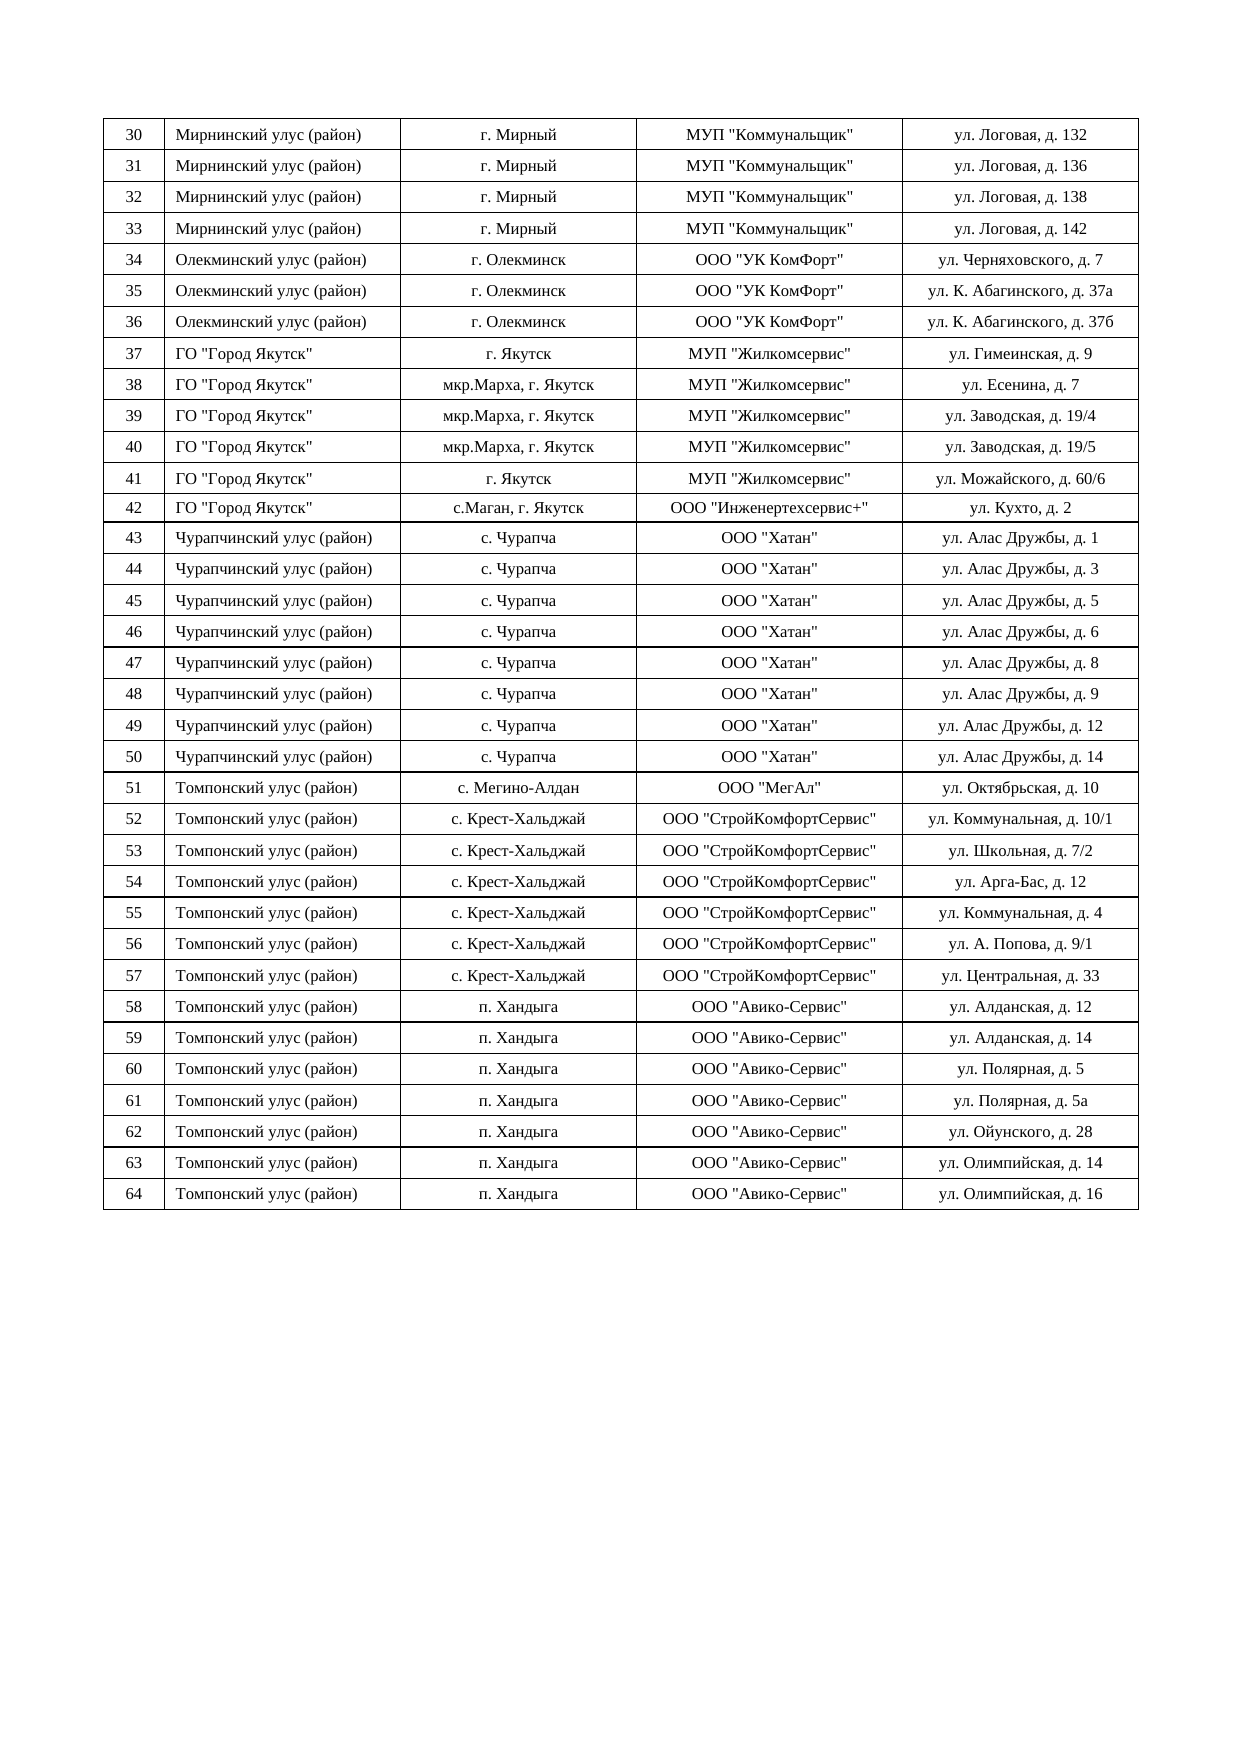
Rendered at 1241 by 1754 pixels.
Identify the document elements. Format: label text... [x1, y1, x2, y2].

table_cell Томпонский улус (район) [165, 1116, 400, 1146]
table_cell п. Хандыга [401, 1054, 636, 1084]
table_cell ООО "Авико-Сервис" [637, 1085, 902, 1115]
table_cell 46 [104, 616, 164, 646]
table_cell 48 [104, 679, 164, 709]
table_cell ул. Логовая, д. 132 [903, 119, 1138, 149]
table_cell Томпонский улус (район) [165, 960, 400, 990]
table_cell ул. Алас Дружбы, д. 8 [903, 648, 1138, 678]
table_cell ООО "Хатан" [637, 523, 902, 553]
table_cell 43 [104, 523, 164, 553]
table_cell с. Чурапча [401, 648, 636, 678]
table_cell МУП "Жилкомсервис" [637, 432, 902, 462]
table_cell ООО "Авико-Сервис" [637, 1179, 902, 1209]
table_cell ООО "МегАл" [637, 773, 902, 803]
table_cell Чурапчинский улус (район) [165, 679, 400, 709]
table_cell Чурапчинский улус (район) [165, 710, 400, 740]
table_cell МУП "Коммунальщик" [637, 119, 902, 149]
table_cell Томпонский улус (район) [165, 898, 400, 928]
table_cell Олекминский улус (район) [165, 307, 400, 337]
table_cell п. Хандыга [401, 991, 636, 1021]
table_cell Чурапчинский улус (район) [165, 616, 400, 646]
table_cell 59 [104, 1023, 164, 1053]
table_cell ул. Арга-Бас, д. 12 [903, 866, 1138, 896]
table_cell п. Хандыга [401, 1085, 636, 1115]
table_cell ООО "СтройКомфортСервис" [637, 929, 902, 959]
table_cell с. Чурапча [401, 585, 636, 615]
table_cell Чурапчинский улус (район) [165, 648, 400, 678]
table_cell ул. Алданская, д. 14 [903, 1023, 1138, 1053]
table_cell Чурапчинский улус (район) [165, 741, 400, 771]
table_cell Томпонский улус (район) [165, 1023, 400, 1053]
table_cell ООО "Хатан" [637, 585, 902, 615]
table_cell с. Крест-Хальджай [401, 866, 636, 896]
table_cell МУП "Коммунальщик" [637, 150, 902, 181]
table_cell ООО "Хатан" [637, 648, 902, 678]
table_cell ООО "Хатан" [637, 741, 902, 771]
table_cell ул. Логовая, д. 136 [903, 150, 1138, 181]
table_cell с. Крест-Хальджай [401, 929, 636, 959]
table_cell Томпонский улус (район) [165, 773, 400, 803]
table_cell ул. Алас Дружбы, д. 9 [903, 679, 1138, 709]
table_cell 40 [104, 432, 164, 462]
table_cell Мирнинский улус (район) [165, 182, 400, 212]
table_cell ул. Черняховского, д. 7 [903, 244, 1138, 274]
table_cell Томпонский улус (район) [165, 835, 400, 865]
table_cell 47 [104, 648, 164, 678]
table_cell ООО "Хатан" [637, 710, 902, 740]
table_cell ул. Ойунского, д. 28 [903, 1116, 1138, 1146]
table_cell г. Олекминск [401, 244, 636, 274]
table_cell г. Олекминск [401, 307, 636, 337]
table_cell г. Мирный [401, 182, 636, 212]
table_cell 36 [104, 307, 164, 337]
table_cell ул. Полярная, д. 5 [903, 1054, 1138, 1084]
table_cell ООО "СтройКомфортСервис" [637, 804, 902, 834]
table_cell 64 [104, 1179, 164, 1209]
table_cell 57 [104, 960, 164, 990]
table_cell 63 [104, 1148, 164, 1178]
table_cell 53 [104, 835, 164, 865]
table_cell с.Маган, г. Якутск [401, 494, 636, 521]
table_cell 37 [104, 338, 164, 368]
table_cell Чурапчинский улус (район) [165, 523, 400, 553]
table_cell ул. Алас Дружбы, д. 5 [903, 585, 1138, 615]
table_cell ул. Центральная, д. 33 [903, 960, 1138, 990]
table_cell ул. Полярная, д. 5а [903, 1085, 1138, 1115]
table_cell ул. Кухто, д. 2 [903, 494, 1138, 521]
table_cell с. Чурапча [401, 554, 636, 584]
table_cell ул. Школьная, д. 7/2 [903, 835, 1138, 865]
table_cell 32 [104, 182, 164, 212]
table_cell Олекминский улус (район) [165, 244, 400, 274]
table_cell 49 [104, 710, 164, 740]
table_cell ООО "Авико-Сервис" [637, 1116, 902, 1146]
table_cell г. Мирный [401, 213, 636, 243]
table_cell с. Чурапча [401, 710, 636, 740]
table_cell ГО "Город Якутск" [165, 369, 400, 399]
table_cell п. Хандыга [401, 1116, 636, 1146]
table_cell МУП "Жилкомсервис" [637, 463, 902, 493]
table_cell ул. Октябрьская, д. 10 [903, 773, 1138, 803]
table_cell ул. Логовая, д. 138 [903, 182, 1138, 212]
table_cell ул. Логовая, д. 142 [903, 213, 1138, 243]
table_cell 39 [104, 400, 164, 431]
table_cell ул. Алданская, д. 12 [903, 991, 1138, 1021]
table_cell МУП "Жилкомсервис" [637, 400, 902, 431]
table_cell 42 [104, 494, 164, 521]
table_cell г. Якутск [401, 463, 636, 493]
table_cell 61 [104, 1085, 164, 1115]
table_cell ООО "УК КомФорт" [637, 307, 902, 337]
table_cell с. Чурапча [401, 616, 636, 646]
table_cell ул. Коммунальная, д. 4 [903, 898, 1138, 928]
table_cell Томпонский улус (район) [165, 1054, 400, 1084]
table_cell ул. Заводская, д. 19/4 [903, 400, 1138, 431]
table_cell ул. Гимеинская, д. 9 [903, 338, 1138, 368]
table_cell МУП "Жилкомсервис" [637, 369, 902, 399]
table_cell ул. Алас Дружбы, д. 3 [903, 554, 1138, 584]
table_cell ул. К. Абагинского, д. 37б [903, 307, 1138, 337]
table_cell ул. А. Попова, д. 9/1 [903, 929, 1138, 959]
table_cell 31 [104, 150, 164, 181]
table_cell с. Крест-Хальджай [401, 898, 636, 928]
table_cell Чурапчинский улус (район) [165, 554, 400, 584]
table_cell ГО "Город Якутск" [165, 432, 400, 462]
table_cell ООО "Инженертехсервис+" [637, 494, 902, 521]
table_cell г. Олекминск [401, 275, 636, 306]
table_cell 51 [104, 773, 164, 803]
table_cell 33 [104, 213, 164, 243]
table_cell Томпонский улус (район) [165, 1148, 400, 1178]
table_cell Чурапчинский улус (район) [165, 585, 400, 615]
table_cell 55 [104, 898, 164, 928]
table_cell г. Мирный [401, 150, 636, 181]
table_cell ООО "Хатан" [637, 679, 902, 709]
table_cell Томпонский улус (район) [165, 1085, 400, 1115]
table_cell мкр.Марха, г. Якутск [401, 432, 636, 462]
table_cell ООО "СтройКомфортСервис" [637, 898, 902, 928]
table_cell 50 [104, 741, 164, 771]
table_cell 41 [104, 463, 164, 493]
table_cell ГО "Город Якутск" [165, 338, 400, 368]
table_cell 58 [104, 991, 164, 1021]
table_cell 56 [104, 929, 164, 959]
table_cell г. Мирный [401, 119, 636, 149]
table_cell ООО "УК КомФорт" [637, 275, 902, 306]
table_cell ул. Есенина, д. 7 [903, 369, 1138, 399]
table_cell ООО "СтройКомфортСервис" [637, 960, 902, 990]
table_cell ООО "Авико-Сервис" [637, 1148, 902, 1178]
table_cell Томпонский улус (район) [165, 804, 400, 834]
table_cell ул. Алас Дружбы, д. 6 [903, 616, 1138, 646]
table_cell ООО "СтройКомфортСервис" [637, 866, 902, 896]
table_cell ГО "Город Якутск" [165, 400, 400, 431]
table_cell ООО "Авико-Сервис" [637, 1054, 902, 1084]
table_cell МУП "Жилкомсервис" [637, 338, 902, 368]
table_cell Мирнинский улус (район) [165, 213, 400, 243]
table_cell мкр.Марха, г. Якутск [401, 369, 636, 399]
table_cell ООО "УК КомФорт" [637, 244, 902, 274]
table_cell ул. Можайского, д. 60/6 [903, 463, 1138, 493]
table_cell Томпонский улус (район) [165, 991, 400, 1021]
table_cell ул. Олимпийская, д. 16 [903, 1179, 1138, 1209]
table_cell 34 [104, 244, 164, 274]
table_cell 35 [104, 275, 164, 306]
table_cell ООО "Хатан" [637, 554, 902, 584]
table_cell ул. Алас Дружбы, д. 1 [903, 523, 1138, 553]
table_cell ГО "Город Якутск" [165, 494, 400, 521]
table_cell ул. Заводская, д. 19/5 [903, 432, 1138, 462]
table_cell с. Крест-Хальджай [401, 960, 636, 990]
table_cell Олекминский улус (район) [165, 275, 400, 306]
table_cell с. Мегино-Алдан [401, 773, 636, 803]
table_cell МУП "Коммунальщик" [637, 213, 902, 243]
table_cell ул. К. Абагинского, д. 37а [903, 275, 1138, 306]
table_cell мкр.Марха, г. Якутск [401, 400, 636, 431]
table_cell ООО "Хатан" [637, 616, 902, 646]
table_cell г. Якутск [401, 338, 636, 368]
table_cell 60 [104, 1054, 164, 1084]
table_cell Томпонский улус (район) [165, 866, 400, 896]
table_cell МУП "Коммунальщик" [637, 182, 902, 212]
table_cell ООО "Авико-Сервис" [637, 1023, 902, 1053]
table_cell ул. Алас Дружбы, д. 14 [903, 741, 1138, 771]
table_cell с. Чурапча [401, 523, 636, 553]
table_cell ул. Алас Дружбы, д. 12 [903, 710, 1138, 740]
table_cell Мирнинский улус (район) [165, 150, 400, 181]
table_cell 62 [104, 1116, 164, 1146]
table_cell 38 [104, 369, 164, 399]
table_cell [165, 119, 400, 149]
table_cell 54 [104, 866, 164, 896]
table_cell 45 [104, 585, 164, 615]
table_cell Томпонский улус (район) [165, 1179, 400, 1209]
table_cell п. Хандыга [401, 1148, 636, 1178]
table_cell п. Хандыга [401, 1023, 636, 1053]
table_cell п. Хандыга [401, 1179, 636, 1209]
table_cell с. Чурапча [401, 741, 636, 771]
table_cell с. Крест-Хальджай [401, 835, 636, 865]
table_cell 30 [104, 119, 164, 149]
table_cell с. Крест-Хальджай [401, 804, 636, 834]
table_cell с. Чурапча [401, 679, 636, 709]
table_cell ул. Коммунальная, д. 10/1 [903, 804, 1138, 834]
table_cell Томпонский улус (район) [165, 929, 400, 959]
table_cell ООО "Авико-Сервис" [637, 991, 902, 1021]
table_cell ГО "Город Якутск" [165, 463, 400, 493]
table_cell 44 [104, 554, 164, 584]
table_cell 52 [104, 804, 164, 834]
table_cell ООО "СтройКомфортСервис" [637, 835, 902, 865]
table_cell ул. Олимпийская, д. 14 [903, 1148, 1138, 1178]
